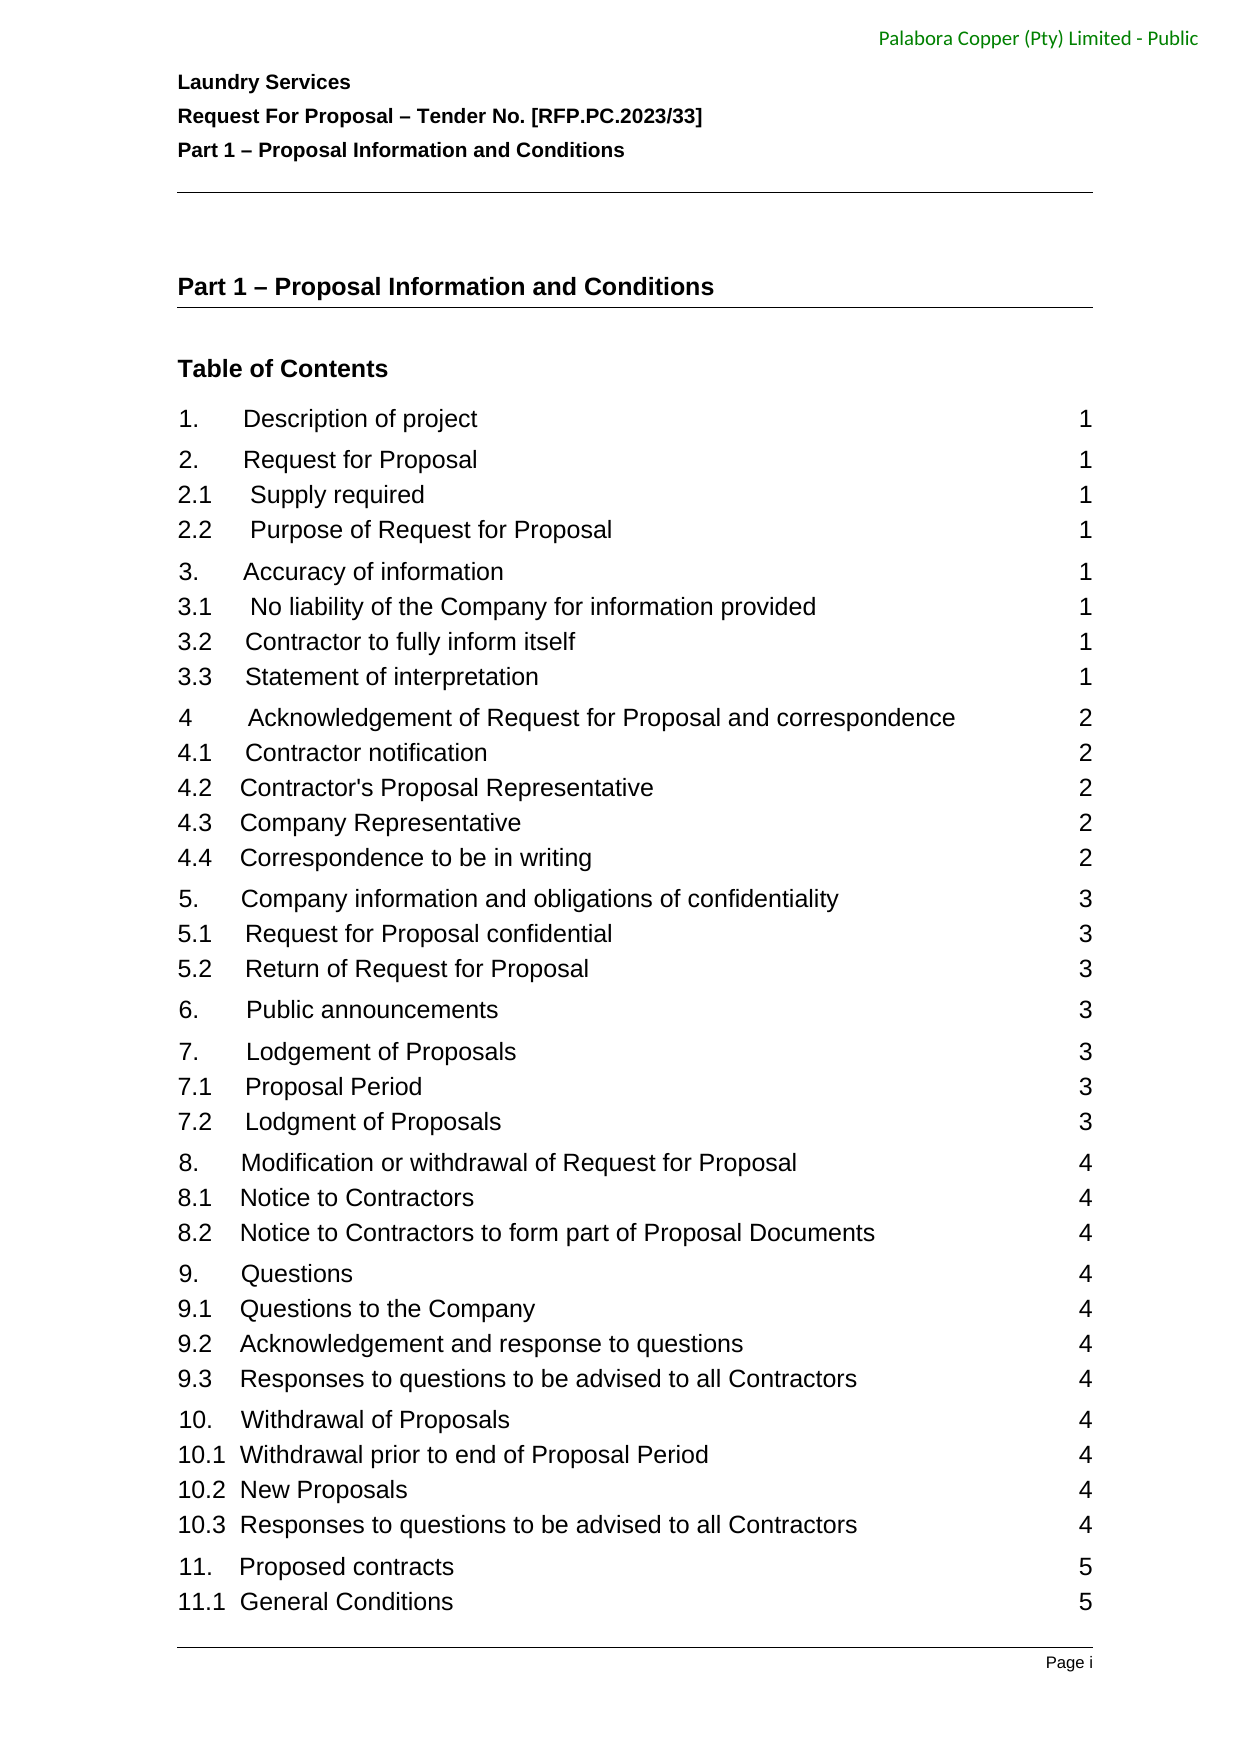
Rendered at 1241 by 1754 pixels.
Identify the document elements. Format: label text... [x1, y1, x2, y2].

text 9.3 Responses to questions to be advised to all Contractors 4 [177, 1364, 1093, 1393]
text 4.2 Contractor's Proposal Representative 2 [177, 773, 1093, 802]
text 7. Lodgement of Proposals 3 [178, 1037, 1093, 1065]
text 8. Modification or withdrawal of Request for Proposal 4 [178, 1148, 1093, 1177]
text 5.1 Request for Proposal confidential 3 [177, 919, 1093, 948]
subtitle Part 1 – Proposal Information and Conditions [177, 272, 1093, 307]
text 10.1 Withdrawal prior to end of Proposal Period 4 [177, 1440, 1093, 1469]
text 6. Public announcements 3 [178, 995, 1093, 1024]
text 8.2 Notice to Contractors to form part of Proposal Documents 4 [177, 1218, 1093, 1247]
text 4 Acknowledgement of Request for Proposal and correspondence 2 [178, 703, 1093, 732]
text 10.2 New Proposals 4 [177, 1475, 1093, 1504]
text 11. Proposed contracts 5 [178, 1552, 1093, 1580]
text 10.3 Responses to questions to be advised to all Contractors 4 [177, 1510, 1093, 1539]
text 9. Questions 4 [178, 1259, 1093, 1288]
text 8.1 Notice to Contractors 4 [177, 1183, 1093, 1212]
text 5.2 Return of Request for Proposal 3 [177, 954, 1093, 983]
text 4.1 Contractor notification 2 [177, 738, 1093, 767]
text 10. Withdrawal of Proposals 4 [178, 1405, 1093, 1434]
text 7.1 Proposal Period 3 [177, 1072, 1093, 1100]
text 5. Company information and obligations of confidentiality 3 [178, 884, 1093, 913]
subtitle Table of Contents [177, 354, 1093, 383]
text 2.1 Supply required 1 [177, 480, 1093, 509]
text 11.1 General Conditions 5 [177, 1587, 1093, 1615]
text 3. Accuracy of information 1 [178, 557, 1093, 585]
text 3.3 Statement of interpretation 1 [177, 662, 1093, 690]
text 2. Request for Proposal 1 [178, 445, 1093, 474]
text 2.2 Purpose of Request for Proposal 1 [177, 515, 1093, 544]
text 4.3 Company Representative 2 [177, 808, 1093, 837]
text 4.4 Correspondence to be in writing 2 [177, 843, 1093, 872]
text 9.1 Questions to the Company 4 [177, 1294, 1093, 1323]
text 3.1 No liability of the Company for information provided 1 [177, 592, 1093, 620]
text 1. Description of project 1 [178, 404, 1093, 433]
text 9.2 Acknowledgement and response to questions 4 [177, 1329, 1093, 1358]
text 7.2 Lodgment of Proposals 3 [177, 1107, 1093, 1135]
text 3.2 Contractor to fully inform itself 1 [177, 627, 1093, 655]
